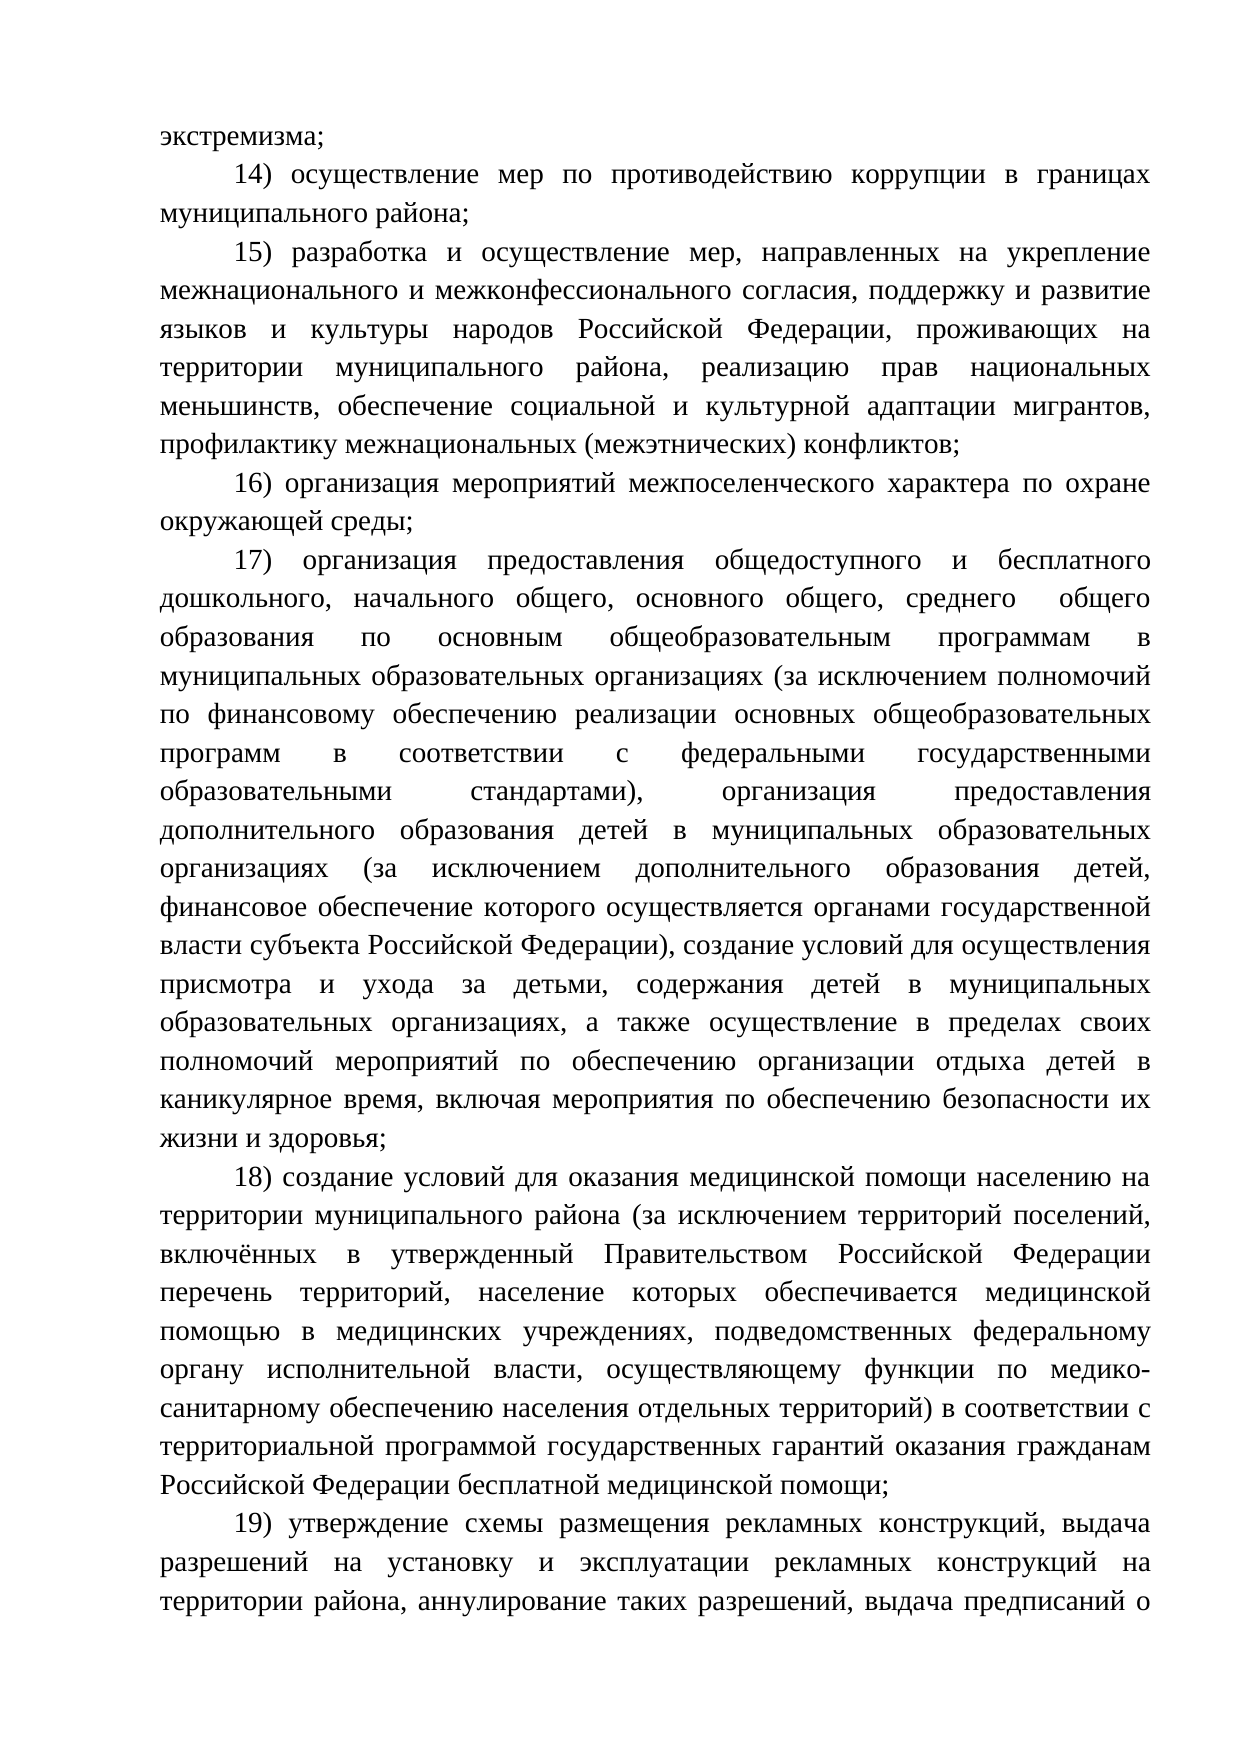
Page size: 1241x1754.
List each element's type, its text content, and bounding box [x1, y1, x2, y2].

text 14) осуществление мер по противодействию коррупции в границах муниципального района; [159, 157, 1152, 229]
text 17) организация предоставления общедоступного и бесплатного дошкольного, начального общего, основного общего, среднего общего образования по основным общеобразовательным программам в муниципальных образовательных организациях (за исключением полномочий по финансовому обеспечению реализации основных общеобразовательных программ в соответствии с федеральными государственными образовательными стандартами), организация предоставления дополнительного образования детей в муниципальных образовательных организациях (за исключением дополнительного образования детей, финансовое обеспечение которого осуществляется органами государственной власти субъекта Российской Федерации), создание условий для осуществления присмотра и ухода за детьми, содержания детей в муниципальных образовательных организациях, а также осуществление в пределах своих полномочий мероприятий по обеспечению организации отдыха детей в каникулярное время, включая мероприятия по обеспечению безопасности их жизни и здоровья; [159, 542, 1152, 1154]
text 15) разработка и осуществление мер, направленных на укрепление межнационального и межконфессионального согласия, поддержку и развитие языков и культуры народов Российской Федерации, проживающих на территории муниципального района, реализацию прав национальных меньшинств, обеспечение социальной и культурной адаптации мигрантов, профилактику межнациональных (межэтнических) конфликтов; [159, 234, 1152, 460]
text 13) участие в профилактике терроризма и экстремизма, а также в минимизации и (или) ликвидации последствий проявлений терроризма и экстремизма; [159, 118, 1152, 152]
text 16) организация мероприятий межпоселенческого характера по охране окружающей среды; [159, 465, 1152, 537]
text 18) создание условий для оказания медицинской помощи населению на территории муниципального района (за исключением территорий поселений, включённых в утвержденный Правительством Российской Федерации перечень территорий, население которых обеспечивается медицинской помощью в медицинских учреждениях, подведомственных федеральному органу исполнительной власти, осуществляющему функции по медико-санитарному обеспечению населения отдельных территорий) в соответствии с территориальной программой государственных гарантий оказания гражданам Российской Федерации бесплатной медицинской помощи; [159, 1159, 1152, 1501]
